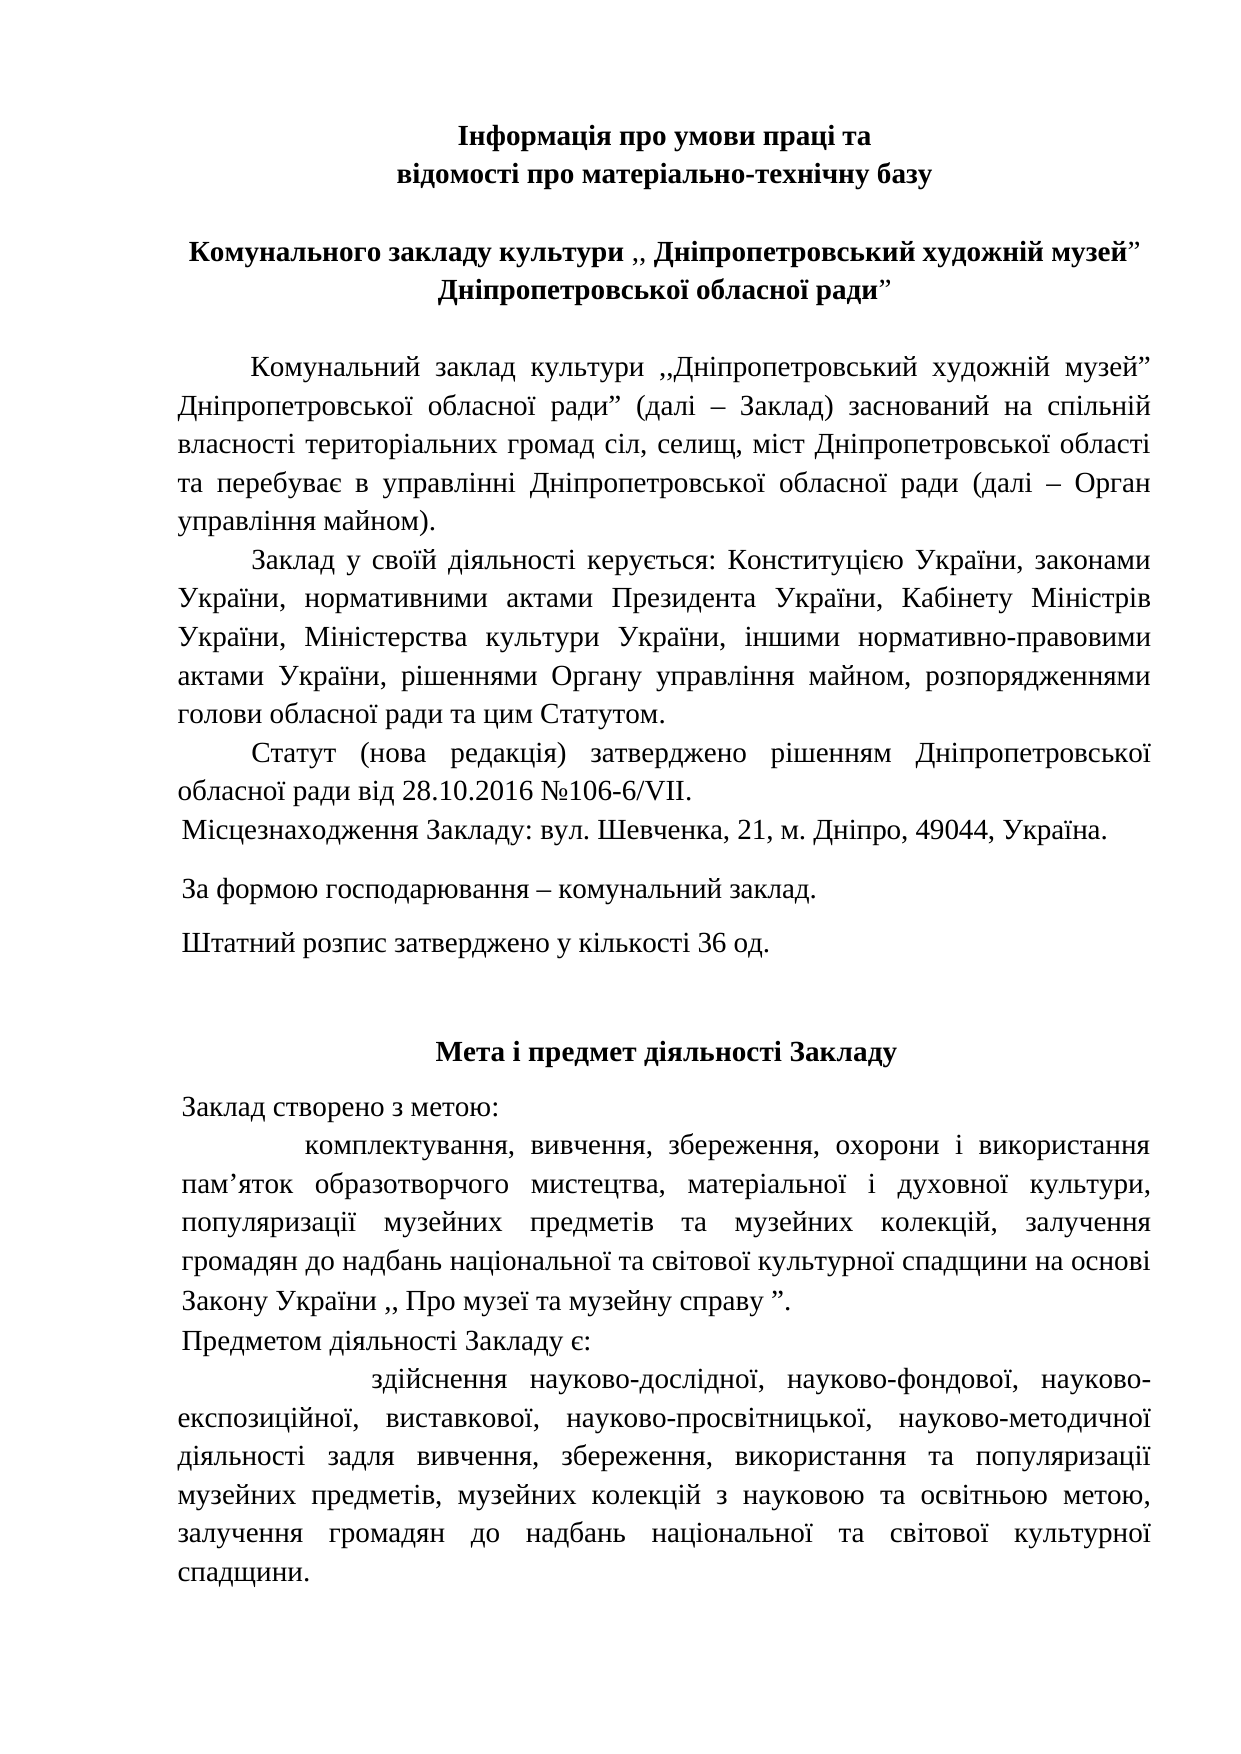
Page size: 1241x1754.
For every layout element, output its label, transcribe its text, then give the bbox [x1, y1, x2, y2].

text Статут (нова редакція) затверджено рішенням Дніпропетровської обласної ради від 28.10.2016 №106-6/VII. [177, 735, 1152, 807]
text Предметом діяльності Закладу є: [181, 1323, 1152, 1356]
text відомості про матеріально-технічну базу [177, 157, 1152, 190]
text Штатний розпис затверджено у кількості 36 од. [181, 926, 1152, 959]
text Комунальний заклад культури ,,Дніпропетровський художній музей” Дніпропетровської обласної ради” (далі – Заклад) заснований на спільній власності територіальних громад сіл, селищ, міст Дніпропетровської області та перебуває в управлінні Дніпропетровської обласної ради (далі – Орган управління майном). [177, 349, 1152, 537]
text здійснення науково-дослідної, науково-фондової, науково-експозиційної, виставкової, науково-просвітницької, науково-методичної діяльності задля вивчення, збереження, використання та популяризації музейних предметів, музейних колекцій з науковою та освітньою метою, залучення громадян до надбань національної та світової культурної спадщини. [177, 1361, 1152, 1587]
text Комунального закладу культури ,, Дніпропетровський художній музей” Дніпропетровської обласної ради” [177, 234, 1152, 306]
text Місцезнаходження Закладу: вул. Шевченка, 21, м. Дніпро, 49044, Україна. [181, 812, 1152, 845]
text комплектування, вивчення, збереження, охорони і використання пам’яток образотворчого мистецтва, матеріальної і духовної культури, популяризації музейних предметів та музейних колекцій, залучення громадян до надбань національної та світової культурної спадщини на основі Закону України ,, Про музеї та музейну справу ”. [181, 1127, 1152, 1317]
text За формою господарювання – комунальний заклад. [181, 871, 1152, 905]
text Заклад у своїй діяльності керується: Конституцією України, законами України, нормативними актами Президента України, Кабінету Міністрів України, Міністерства культури України, іншими нормативно-правовими актами України, рішеннями Органу управління майном, розпорядженнями голови обласної ради та цим Статутом. [177, 542, 1152, 730]
text Заклад створено з метою: [181, 1089, 1152, 1122]
text Мета і предмет діяльності Закладу [181, 1034, 1152, 1068]
text Інформація про умови праці та [177, 118, 1152, 152]
